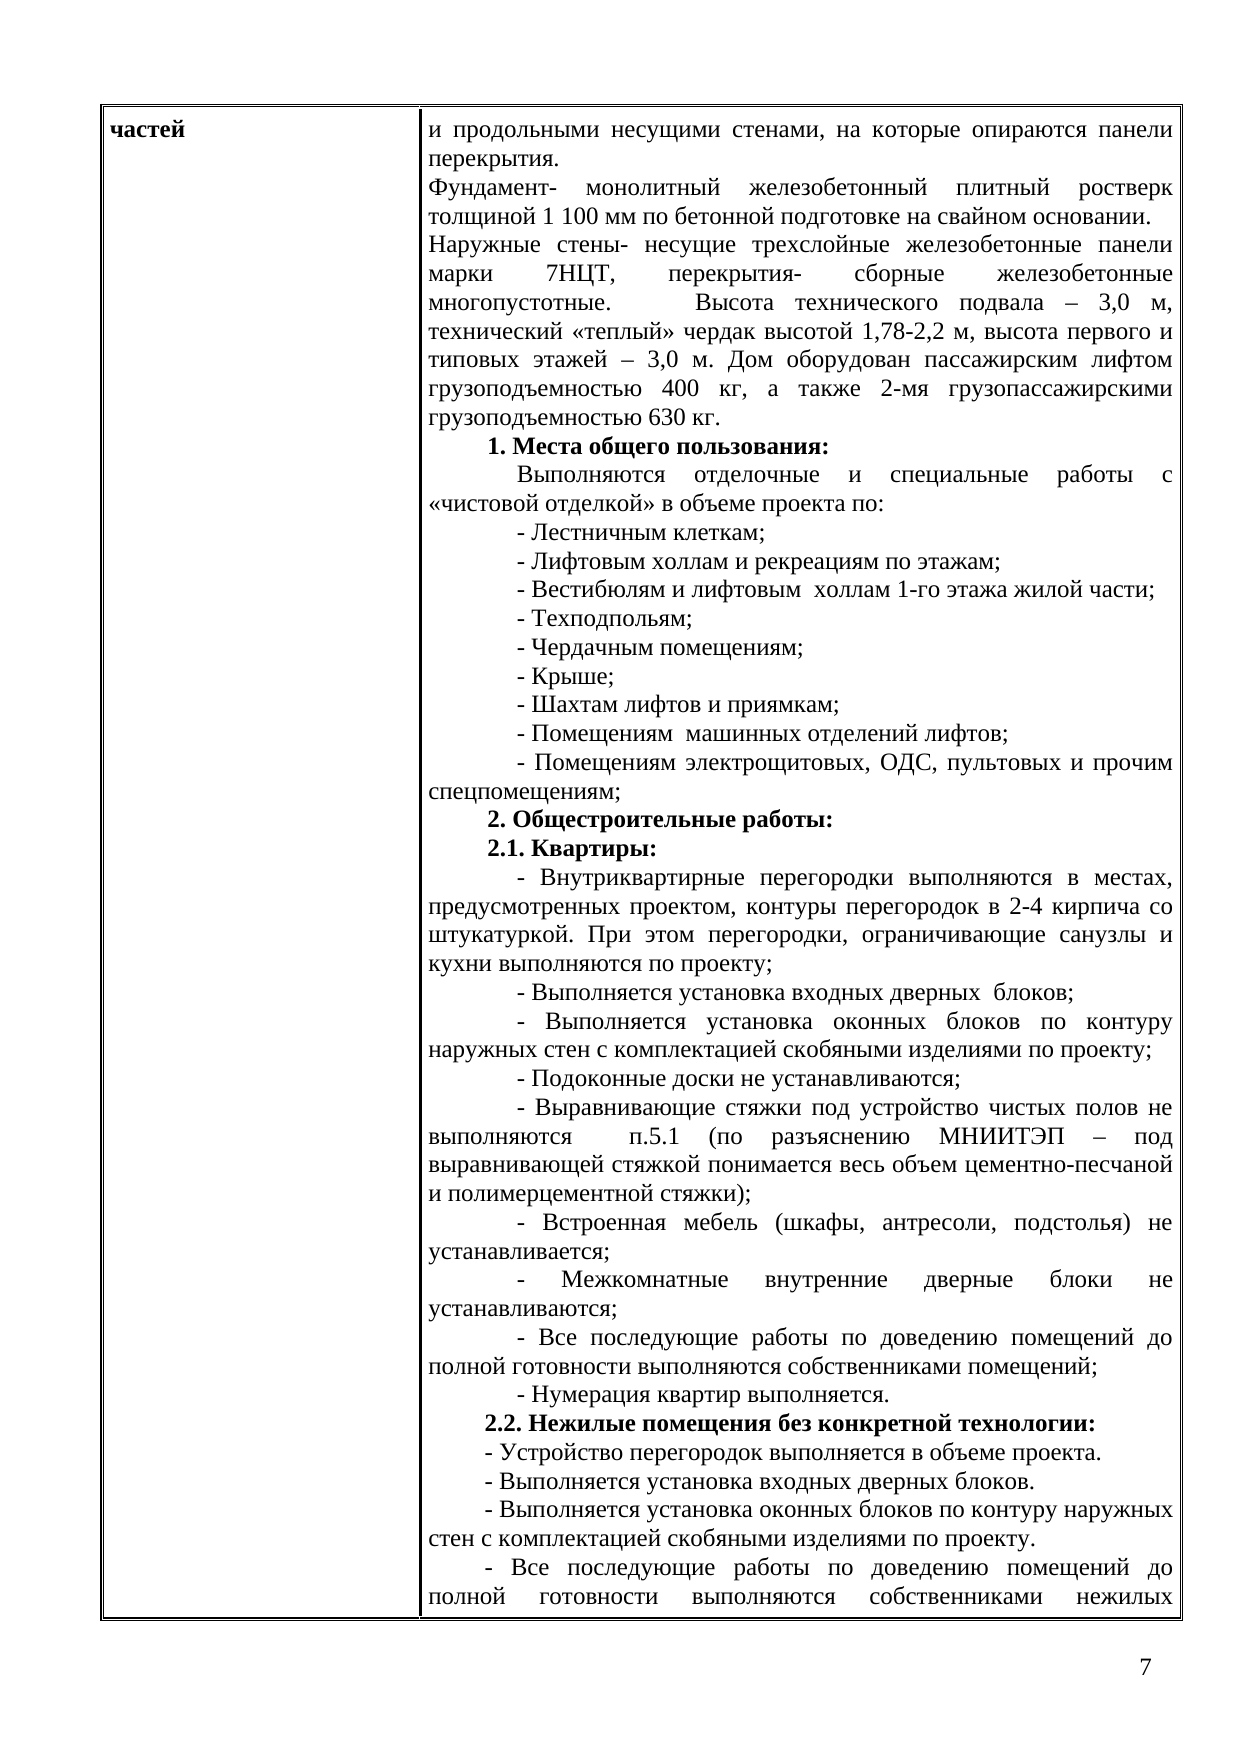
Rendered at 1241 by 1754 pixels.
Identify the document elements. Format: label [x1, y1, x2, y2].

table_cell [104, 105, 420, 1617]
table_cell [420, 107, 1180, 1617]
